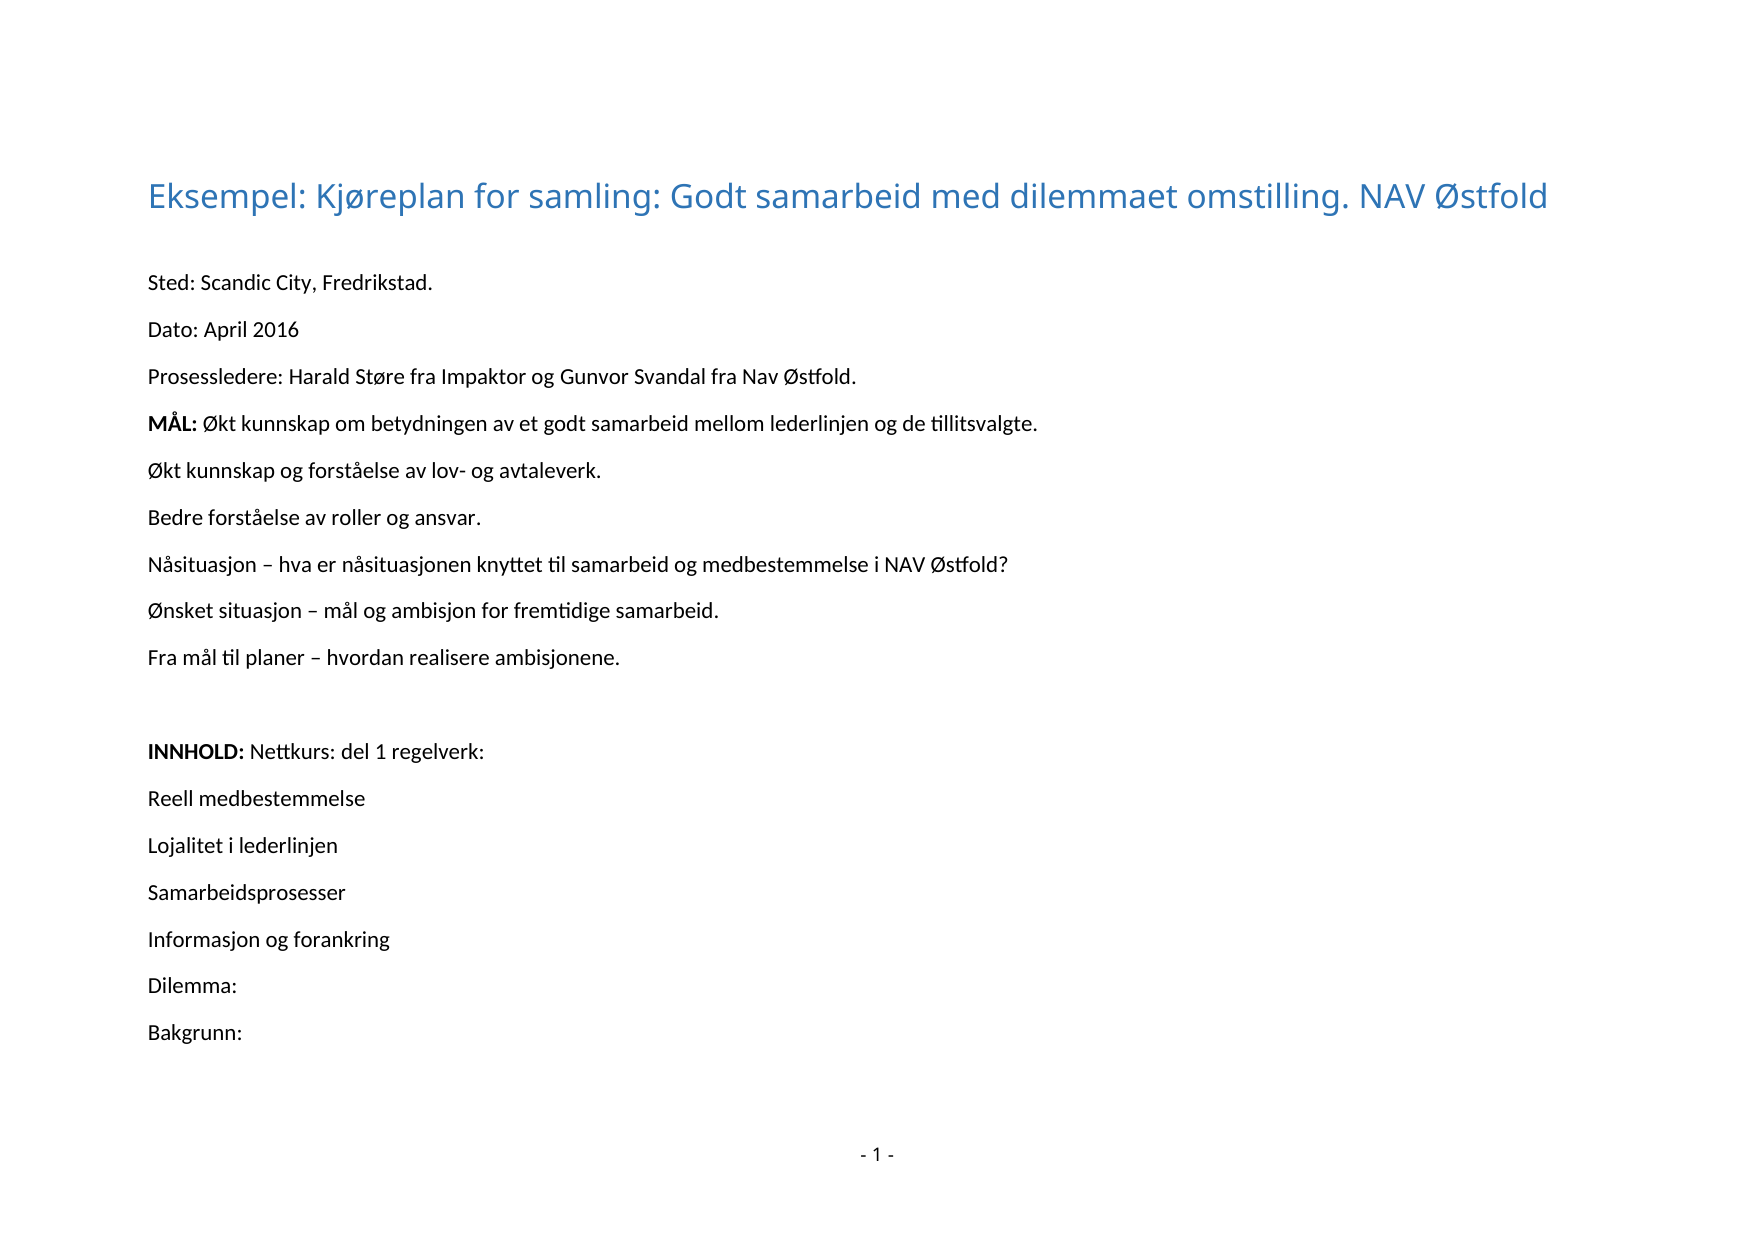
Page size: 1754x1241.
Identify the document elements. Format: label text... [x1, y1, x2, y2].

text Fra mål til planer – hvordan realisere ambisjonene. [148, 643, 1606, 671]
text Bakgrunn: [148, 1018, 1606, 1046]
text Bedre forståelse av roller og ansvar. [148, 503, 1606, 531]
text Ønsket situasjon – mål og ambisjon for fremtidige samarbeid. [148, 597, 1606, 624]
text INNHOLD: Nettkurs: del 1 regelverk: [148, 737, 1606, 765]
text Prosessledere: Harald Støre fra Impaktor og Gunvor Svandal fra Nav Østfold. [148, 362, 1606, 390]
text Eksempel: Kjøreplan for samling: Godt samarbeid med dilemmaet omstilling. NAV Østfold [148, 173, 1606, 218]
text Dilemma: [148, 972, 1606, 999]
text Nåsituasjon – hva er nåsituasjonen knyttet til samarbeid og medbestemmelse i NAV Østfold? [148, 550, 1606, 578]
text Sted: Scandic City, Fredrikstad. [148, 268, 1606, 296]
text Økt kunnskap og forståelse av lov- og avtaleverk. [148, 456, 1606, 484]
text Lojalitet i lederlinjen [148, 831, 1606, 859]
text Informasjon og forankring [148, 925, 1606, 953]
text Samarbeidsprosesser [148, 878, 1606, 906]
text MÅL: Økt kunnskap om betydningen av et godt samarbeid mellom lederlinjen og de tillitsvalgte. [148, 409, 1606, 437]
text Dato: April 2016 [148, 315, 1606, 343]
text Reell medbestemmelse [148, 784, 1606, 812]
